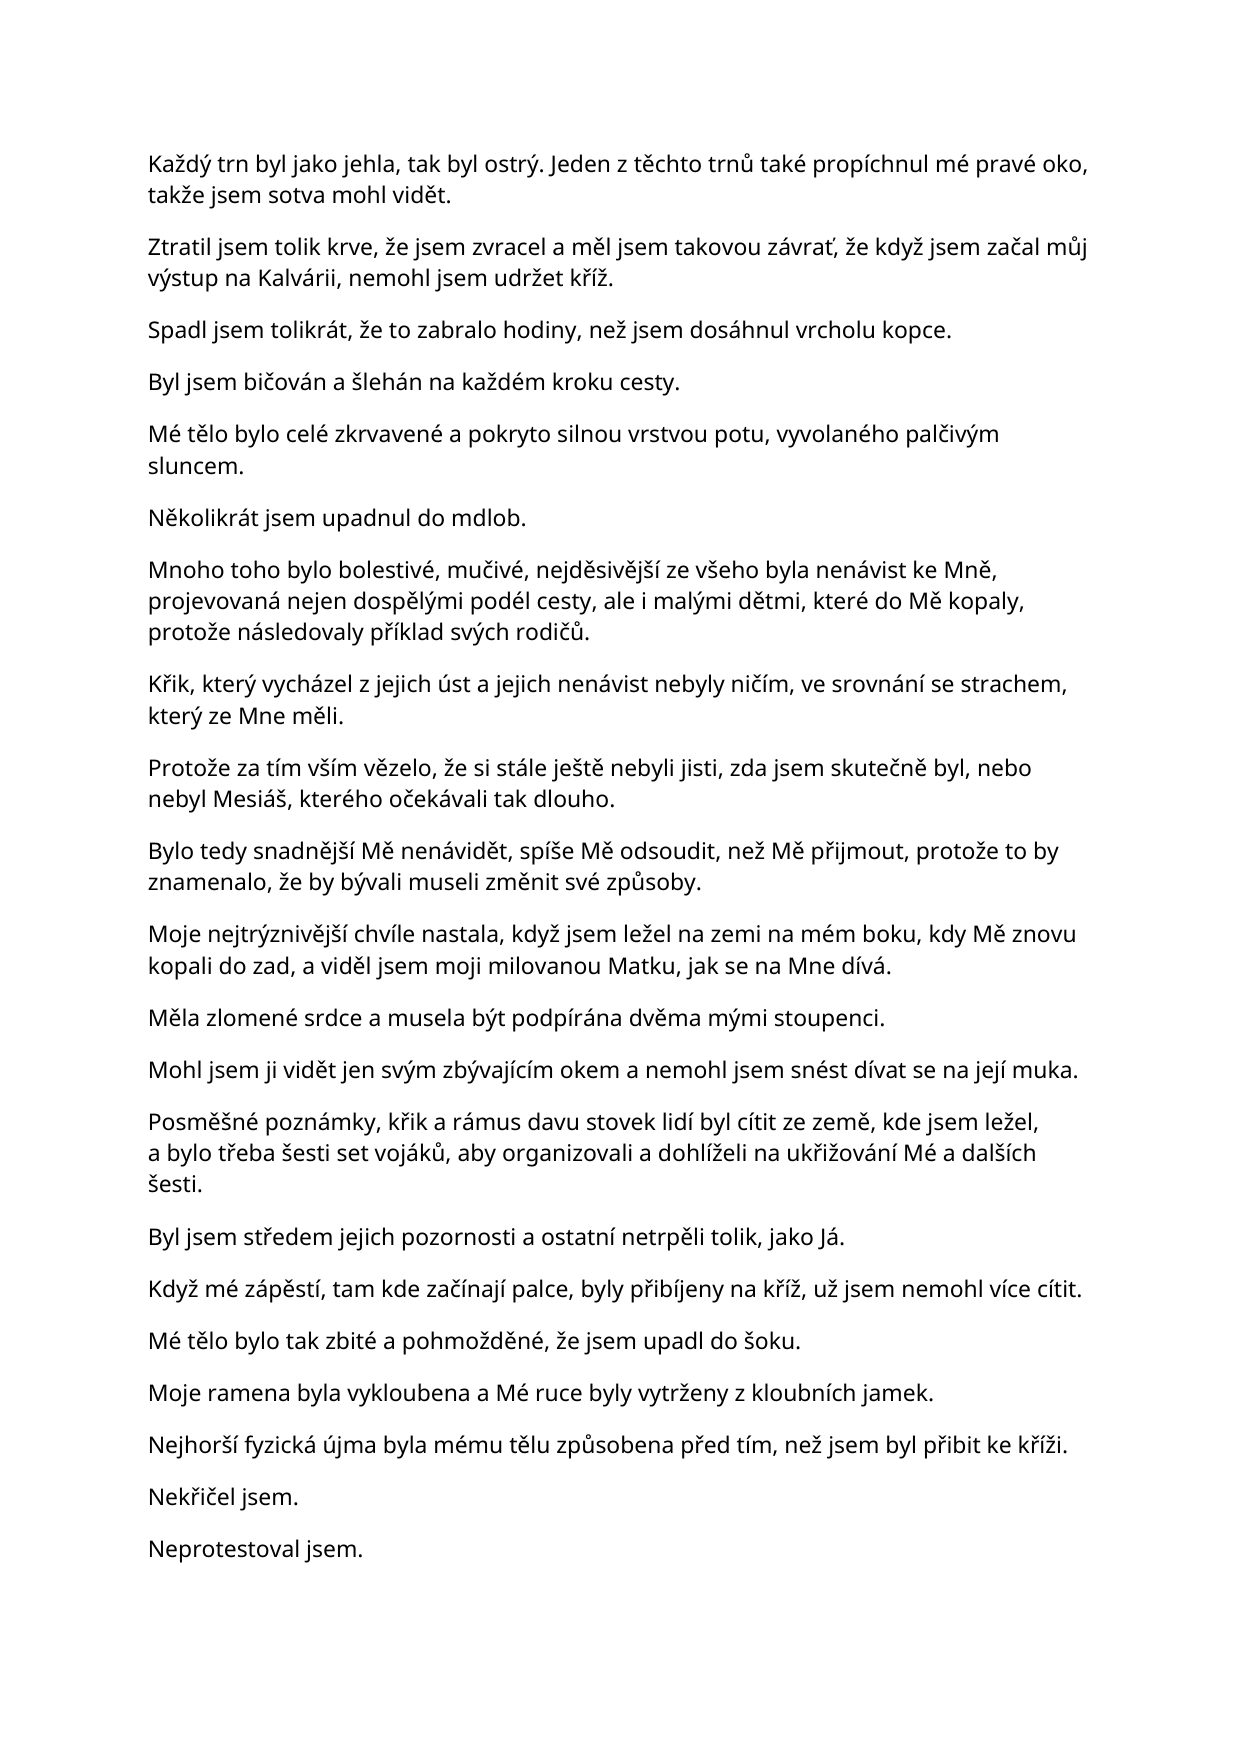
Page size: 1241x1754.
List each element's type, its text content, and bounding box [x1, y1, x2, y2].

text Křik, který vycházel z jejich úst a jejich nenávist nebyly ničím, ve srovnání se strachem, který ze Mne měli. [148, 668, 1093, 731]
text Moje nejtrýznivější chvíle nastala, když jsem ležel na zemi na mém boku, kdy Mě znovu kopali do zad, a viděl jsem moji milovanou Matku, jak se na Mne dívá. [148, 918, 1093, 981]
text Nejhorší fyzická újma byla mému tělu způsobena před tím, než jsem byl přibit ke kříži. [148, 1429, 1093, 1460]
text Posměšné poznámky, křik a rámus davu stovek lidí byl cítit ze země, kde jsem ležel, a bylo třeba šesti set vojáků, aby organizovali a dohlíželi na ukřižování Mé a dalších šesti. [148, 1106, 1093, 1200]
text Nekřičel jsem. [148, 1481, 1093, 1512]
text Mé tělo bylo tak zbité a pohmožděné, že jsem upadl do šoku. [148, 1325, 1093, 1356]
text Protože za tím vším vězelo, že si stále ještě nebyli jisti, zda jsem skutečně byl, nebo nebyl Mesiáš, kterého očekávali tak dlouho. [148, 752, 1093, 814]
text Mnoho toho bylo bolestivé, mučivé, nejděsivější ze všeho byla nenávist ke Mně, projevovaná nejen dospělými podél cesty, ale i malými dětmi, které do Mě kopaly, protože následovaly příklad svých rodičů. [148, 554, 1093, 648]
text Spadl jsem tolikrát, že to zabralo hodiny, než jsem dosáhnul vrcholu kopce. [148, 314, 1093, 346]
text Byl jsem bičován a šlehán na každém kroku cesty. [148, 366, 1093, 398]
text Každý trn byl jako jehla, tak byl ostrý. Jeden z těchto trnů také propíchnul mé pravé oko, takže jsem sotva mohl vidět. [148, 148, 1093, 210]
text Moje ramena byla vykloubena a Mé ruce byly vytrženy z kloubních jamek. [148, 1377, 1093, 1408]
text Měla zlomené srdce a musela být podpírána dvěma mými stoupenci. [148, 1002, 1093, 1033]
text Několikrát jsem upadnul do mdlob. [148, 502, 1093, 533]
text Když mé zápěstí, tam kde začínají palce, byly přibíjeny na kříž, už jsem nemohl více cítit. [148, 1273, 1093, 1304]
text Ztratil jsem tolik krve, že jsem zvracel a měl jsem takovou závrať, že když jsem začal můj výstup na Kalvárii, nemohl jsem udržet kříž. [148, 231, 1093, 293]
text Mohl jsem ji vidět jen svým zbývajícím okem a nemohl jsem snést dívat se na její muka. [148, 1054, 1093, 1085]
text Byl jsem středem jejich pozornosti a ostatní netrpěli tolik, jako Já. [148, 1221, 1093, 1252]
text Neprotestoval jsem. [148, 1533, 1093, 1564]
text Bylo tedy snadnější Mě nenávidět, spíše Mě odsoudit, než Mě přijmout, protože to by znamenalo, že by bývali museli změnit své způsoby. [148, 835, 1093, 898]
text Mé tělo bylo celé zkrvavené a pokryto silnou vrstvou potu, vyvolaného palčivým sluncem. [148, 418, 1093, 481]
